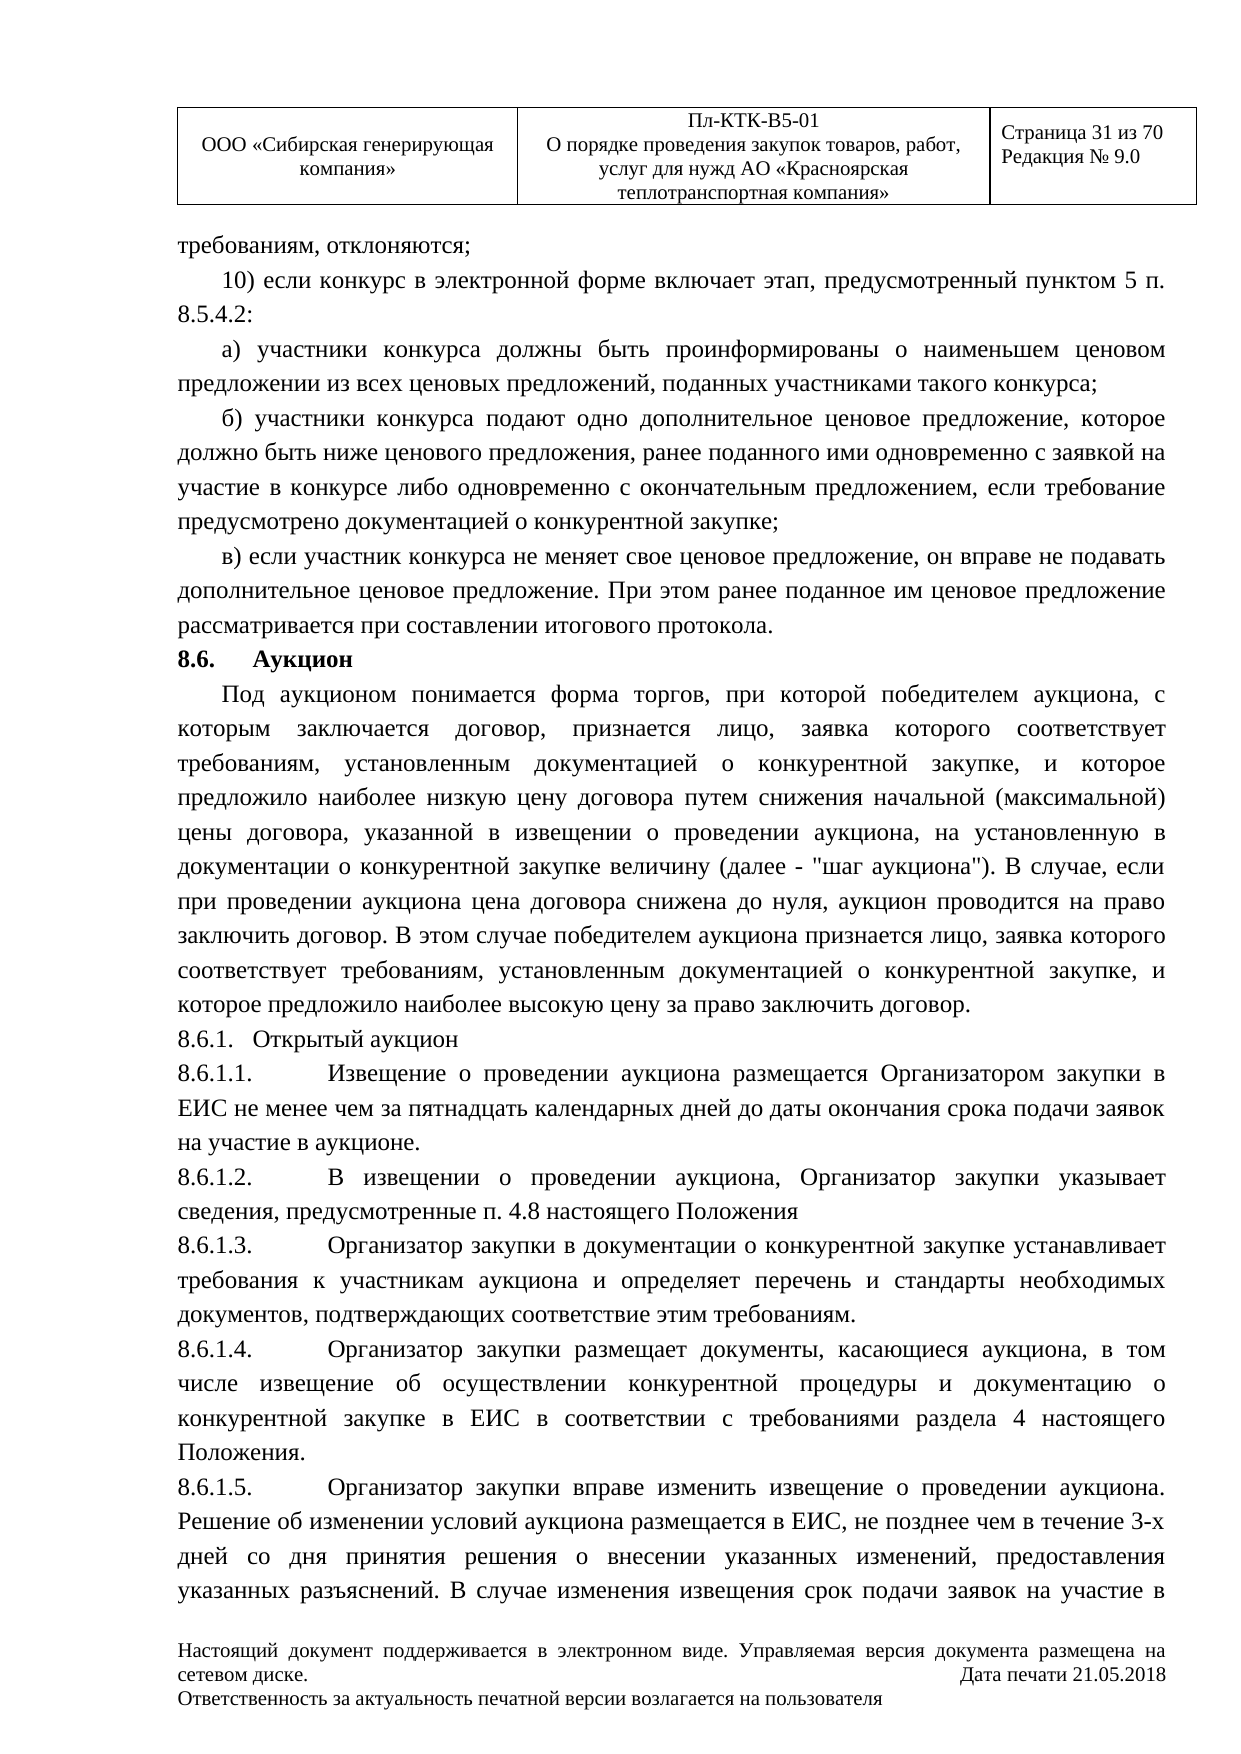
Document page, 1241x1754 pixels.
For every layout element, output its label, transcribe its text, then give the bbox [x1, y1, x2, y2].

list Аукцион [177, 644, 1166, 673]
text а) участники конкурса должны быть проинформированы о наименьшем ценовом предложении из всех ценовых предложений, поданных участниками такого конкурса; [177, 334, 1166, 397]
list Организатор закупки размещает документы, касающиеся аукциона, в том числе извещение об осуществлении конкурентной процедуры и документацию о конкурентной закупке в ЕИС в соответствии с требованиями раздела 4 настоящего Положения. [177, 1334, 1166, 1466]
list Организатор закупки в документации о конкурентной закупке устанавливает требования к участникам аукциона и определяет перечень и стандарты необходимых документов, подтверждающих соответствие этим требованиям. [177, 1231, 1166, 1328]
text в) если участник конкурса не меняет свое ценовое предложение, он вправе не подавать дополнительное ценовое предложение. При этом ранее поданное им ценовое предложение рассматривается при составлении итогового протокола. [177, 541, 1166, 639]
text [177, 231, 1166, 259]
text Под аукционом понимается форма торгов, при которой победителем аукциона, с которым заключается договор, признается лицо, заявка которого соответствует требованиям, установленным документацией о конкурентной закупке, и которое предложило наиболее низкую цену договора путем снижения начальной (максимальной) цены договора, указанной в извещении о проведении аукциона, на установленную в документации о конкурентной закупке величину (далее - "шаг аукциона"). В случае, если при проведении аукциона цена договора снижена до нуля, аукцион проводится на право заключить договор. В этом случае победителем аукциона признается лицо, заявка которого соответствует требованиям, установленным документацией о конкурентной закупке, и которое предложило наиболее высокую цену за право заключить договор. [177, 679, 1166, 1018]
list Открытый аукцион [177, 1024, 1166, 1052]
text б) участники конкурса подают одно дополнительное ценовое предложение, которое должно быть ниже ценового предложения, ранее поданного ими одновременно с заявкой на участие в конкурсе либо одновременно с окончательным предложением, если требование предусмотрено документацией о конкурентной закупке; [177, 403, 1166, 535]
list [177, 1472, 1166, 1604]
list В извещении о проведении аукциона, Организатор закупки указывает сведения, предусмотренные п. 4.8 настоящего Положения [177, 1162, 1166, 1225]
text 10) если конкурс в электронной форме включает этап, предусмотренный пунктом 5 п. 8.5.4.2: [177, 265, 1166, 328]
list Извещение о проведении аукциона размещается Организатором закупки в ЕИС не менее чем за пятнадцать календарных дней до даты окончания срока подачи заявок на участие в аукционе. [177, 1058, 1166, 1156]
